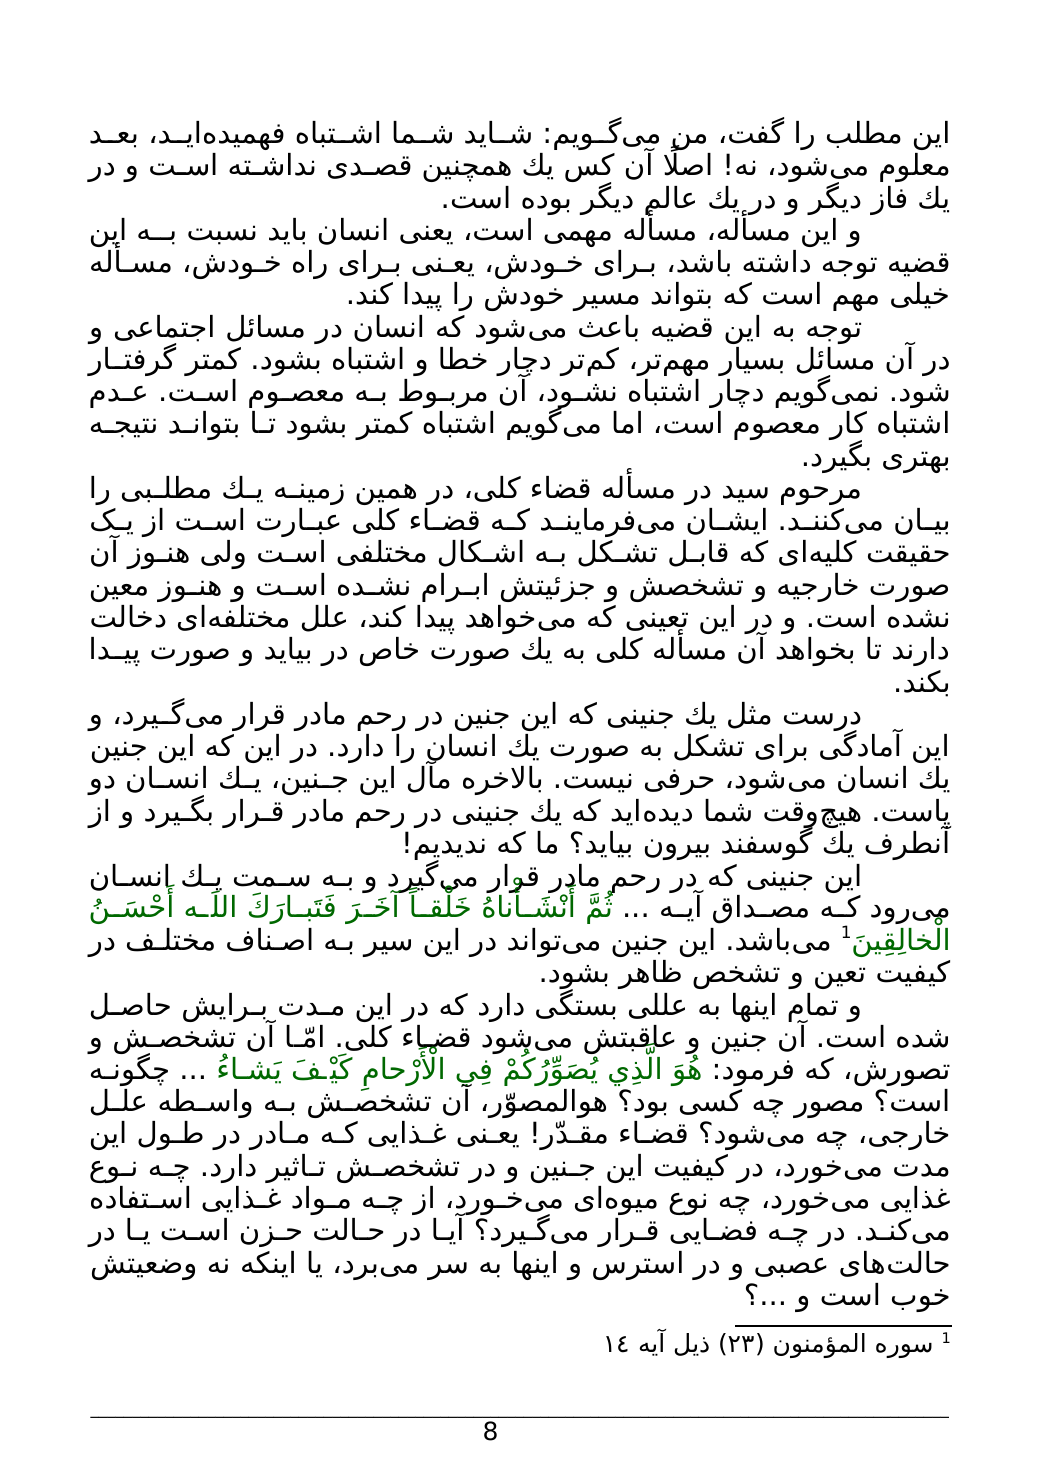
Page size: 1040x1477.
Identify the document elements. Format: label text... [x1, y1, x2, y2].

text درست مثل یك جنینی كه این جنین در رحم مادر قرار می‌گیرد، و این آمادگی برای تشكل به صورت یك انسان را دارد. در این كه این جنین یك انسان می‌شود، حرفی نیست. بالاخره مآل این جنین، یك انسان دو پاست. هیچ‌وقت شما دیده‌اید كه یك جنینی در رحم مادر قرار بگیرد و از آنطرف یك گوسفند بیرون بیاید؟ ما كه ندیدیم! [89, 699, 951, 860]
text توجه به این قضیه باعث می‌شود كه انسان در مسائل اجتماعی و در آن مسائل بسیار مهم‌تر، كم‌تر دچار خطا و اشتباه بشود. كمتر گرفتار شود. نمی‌گویم دچار اشتباه نشود، آن مربوط به معصوم است. عدم اشتباه كار معصوم است، اما می‌گویم اشتباه كمتر بشود تا بتواند نتیجه بهتری بگیرد. [89, 312, 951, 473]
text مرحوم سید در مسأله قضاء كلی، در همین زمینه یك مطلبی را بیان می‌كنند. ایشان می‌فرمایند که قضاء کلی عبارت است از یک حقیقت کلیه‌ای که قابل تشکل به اشکال مختلفی است ولی هنوز آن صورت خارجیه و تشخصش و جزئیتش ابرام نشده است و هنوز معین نشده است‌. و در این تعینی كه می‌خواهد پیدا كند، علل مختلفه‌ای دخالت دارند تا بخواهد آن مسأله كلی به یك صورت خاص در بیاید و صورت پیدا بكند. [89, 473, 951, 699]
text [89, 118, 951, 215]
text و این مسأله، مسأله مهمی است، یعنی انسان باید نسبت به این قضیه توجه داشته باشد، برای خودش، یعنی برای راه خودش، مسأله خیلی مهم است كه بتواند مسیر خودش را پیدا كند. [89, 215, 951, 312]
text و تمام اینها به عللی بستگی دارد كه در این مدت برایش حاصل شده است. آن جنین و عاقبتش می‌شود قضاء كلی. امّا آن تشخصش و تصورش، كه فرمود: هُوَ الَّذِي يُصَوِّرُكُمْ فِي الْأَرْحامِ كَيْفَ يَشاءُ ... چگونه است؟ مصور چه كسی بود؟ هوالمصوّر، آن تشخصش به واسطه علل خارجی، چه می‌شود؟ قضاء مقدّر! یعنی غذایی كه مادر در طول این مدت می‌خورد، در كیفیت این جنین و در تشخصش تاثیر دارد. چه نوع غذایی می‌خورد، چه نوع میوه‌ای می‌خورد، از چه مواد غذایی استفاده می‌كند. در چه فضایی قرار می‌گیرد؟ آیا در حالت حزن است یا در حالت‌های عصبی و در استرس و اینها به سر می‌برد، یا اینكه نه وضعیتش خوب است و ...؟ [89, 989, 951, 1312]
text این جنینی كه در رحم مادر قرار می‌گیرد و به سمت یك انسان می‌رود كه مصداق آیه ... ثُمَّ أَنْشَأْناهُ خَلْقاً آخَرَ فَتَبارَكَ اللَه أَحْسَنُ الْخالِقِينَ می‌باشد. این جنین می‌تواند در این سیر به اصناف مختلف در كیفیت تعین و تشخص ظاهر بشود. [89, 860, 951, 989]
